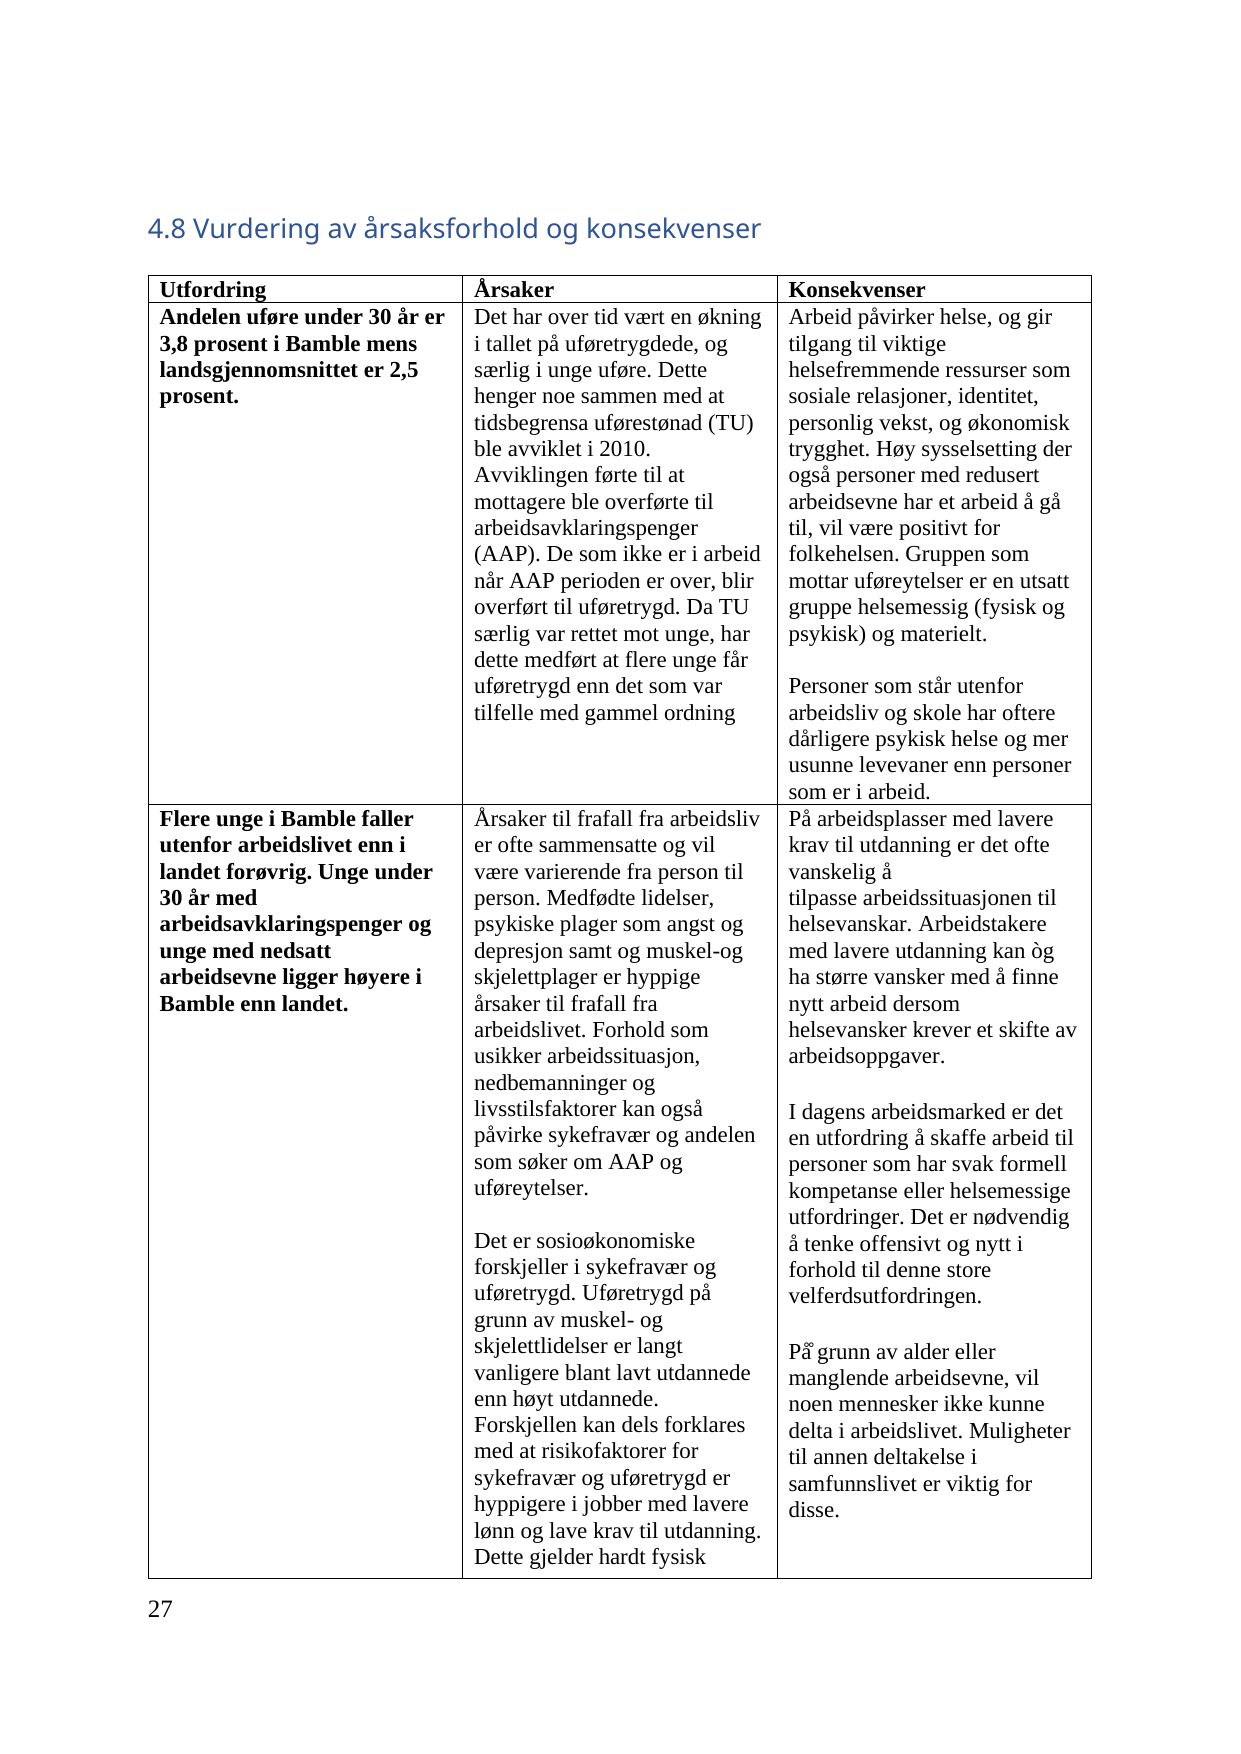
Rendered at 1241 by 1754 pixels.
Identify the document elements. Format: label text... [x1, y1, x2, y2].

subtitle 4.8 Vurdering av årsaksforhold og konsekvenser [148, 209, 1093, 246]
table_header Konsekvenser [778, 276, 1091, 302]
table_header Utfordring [149, 276, 462, 302]
table_header Årsaker [463, 276, 777, 302]
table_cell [149, 805, 462, 1578]
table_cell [463, 805, 777, 1578]
table_cell Andelen uføre under 30 år er 3,8 prosent i Bamble mens landsgjennomsnittet er 2,5 prosent. [149, 303, 462, 804]
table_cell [778, 805, 1091, 1578]
table_cell Det har over tid vært en økning i tallet på uføretrygdede, og særlig i unge uføre. Dette henger noe sammen med at tidsbegrensa uførestønad (TU) ble avviklet i 2010. Avviklingen førte til at mottagere ble overførte til arbeidsavklaringspenger (AAP). De som ikke er i arbeid når AAP perioden er over, blir overført til uføretrygd. Da TU særlig var rettet mot unge, har dette medført at flere unge får uføretrygd enn det som var tilfelle med gammel ordning [463, 303, 777, 804]
table_cell Arbeid påvirker helse, og gir tilgang til viktige helsefremmende ressurser som sosiale relasjoner, identitet, personlig vekst, og økonomisk trygghet. Høy sysselsetting der også personer med redusert arbeidsevne har et arbeid å gå til, vil være positivt for folkehelsen. Gruppen som mottar uføreytelser er en utsatt gruppe helsemessig (fysisk og psykisk) og materielt. Personer som står utenfor arbeidsliv og skole har oftere dårligere psykisk helse og mer usunne levevaner enn personer som er i arbeid. [778, 303, 1091, 804]
